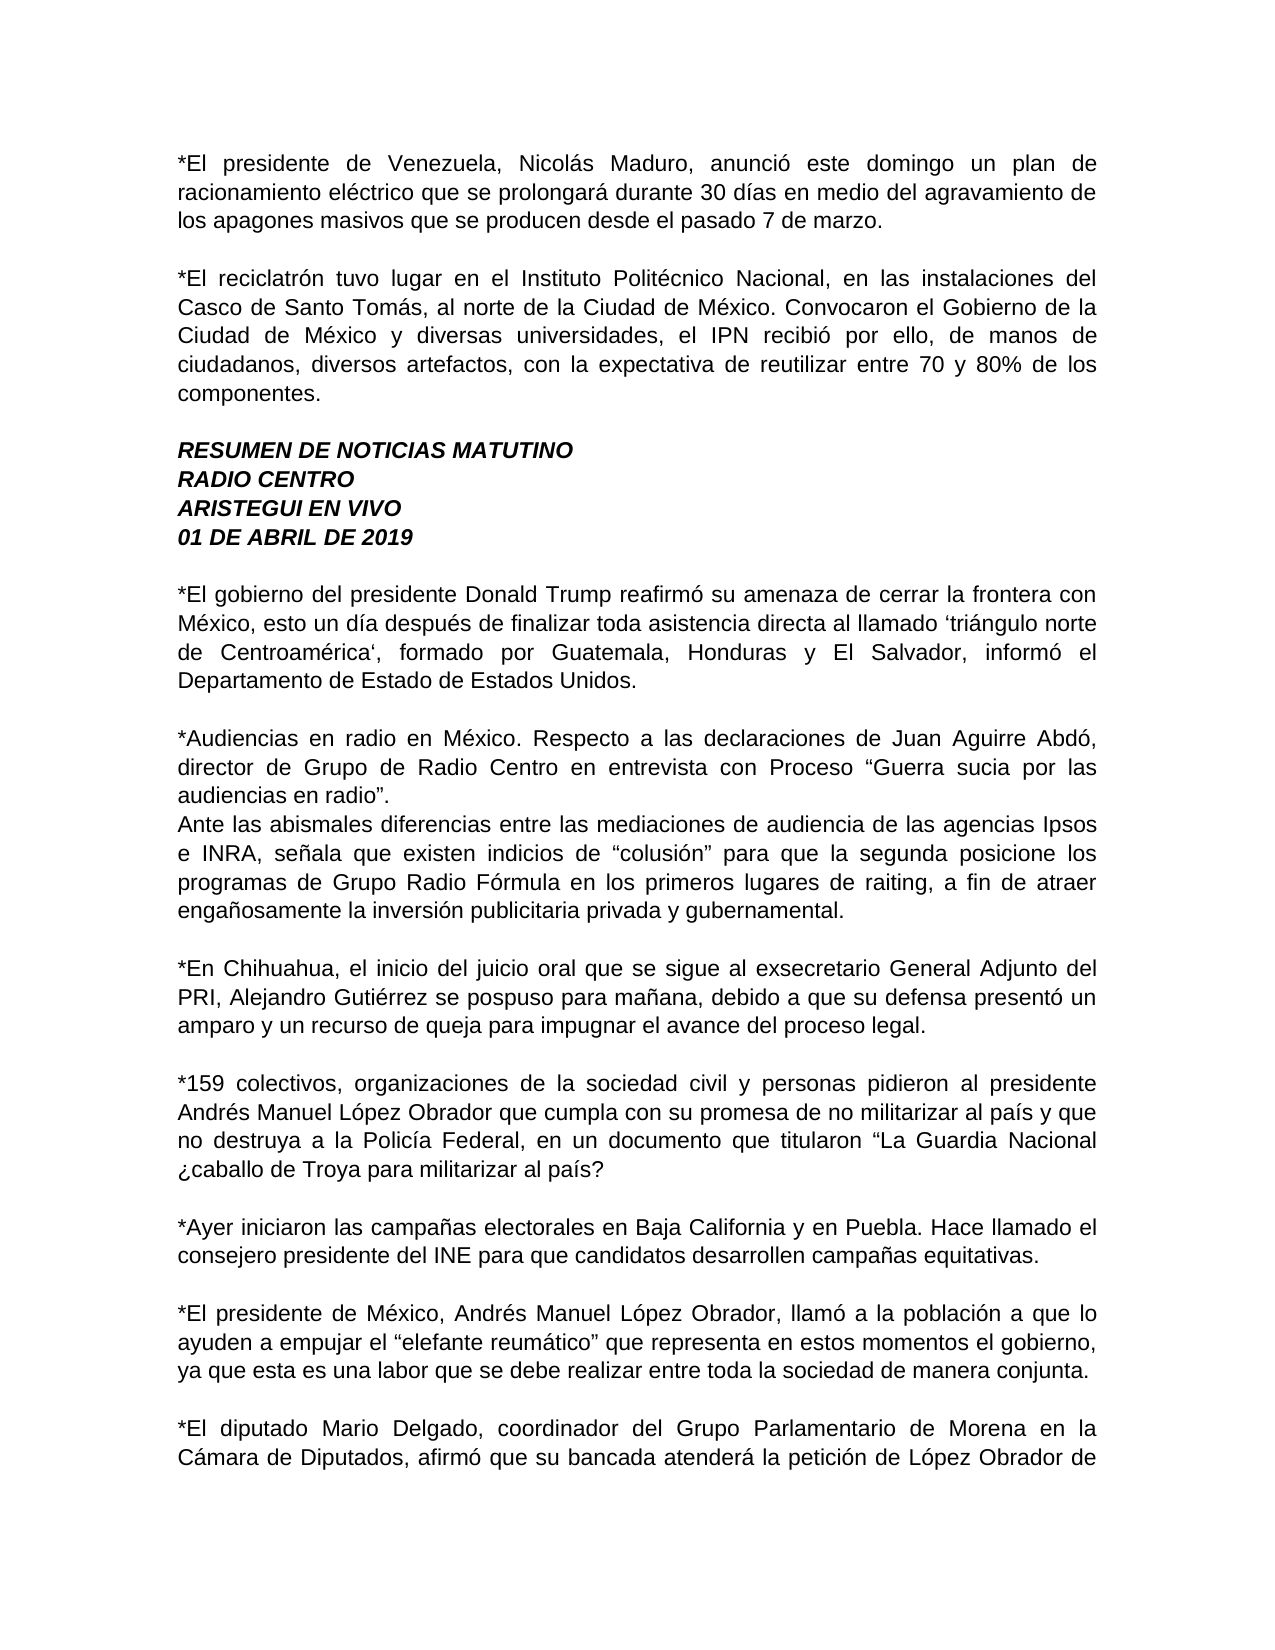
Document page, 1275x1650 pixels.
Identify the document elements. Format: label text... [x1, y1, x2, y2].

text *El reciclatrón tuvo lugar en el Instituto Politécnico Nacional, en las instalaciones del Casco de Santo Tomás, al norte de la Ciudad de México. Convocaron el Gobierno de la Ciudad de México y diversas universidades, el IPN recibió por ello, de manos de ciudadanos, diversos artefactos, con la expectativa de reutilizar entre 70 y 80% de los componentes. [177, 263, 1098, 406]
text *159 colectivos, organizaciones de la sociedad civil y personas pidieron al presidente Andrés Manuel López Obrador que cumpla con su promesa de no militarizar al país y que no destruya a la Policía Federal, en un documento que titularon “La Guardia Nacional ¿caballo de Troya para militarizar al país? [177, 1068, 1098, 1183]
text *El presidente de Venezuela, Nicolás Maduro, anunció este domingo un plan de racionamiento eléctrico que se prolongará durante 30 días en medio del agravamiento de los apagones masivos que se producen desde el pasado 7 de marzo. [177, 148, 1098, 234]
text 01 DE ABRIL DE 2019 [177, 521, 1098, 550]
text RESUMEN DE NOTICIAS MATUTINO [177, 435, 1098, 464]
text Ante las abismales diferencias entre las mediaciones de audiencia de las agencias Ipsos e INRA, señala que existen indicios de “colusión” para que la segunda posicione los programas de Grupo Radio Fórmula en los primeros lugares de raiting, a fin de atraer engañosamente la inversión publicitaria privada y gubernamental. [177, 809, 1098, 924]
text *Audiencias en radio en México. Respecto a las declaraciones de Juan Aguirre Abdó, director de Grupo de Radio Centro en entrevista con Proceso “Guerra sucia por las audiencias en radio”. [177, 723, 1098, 809]
text ARISTEGUI EN VIVO [177, 493, 1098, 521]
text RADIO CENTRO [177, 464, 1098, 493]
text *El gobierno del presidente Donald Trump reafirmó su amenaza de cerrar la frontera con México, esto un día después de finalizar toda asistencia directa al llamado ‘triángulo norte de Centroamérica‘, formado por Guatemala, Honduras y El Salvador, informó el Departamento de Estado de Estados Unidos. [177, 579, 1098, 694]
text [177, 1413, 1098, 1470]
text *Ayer iniciaron las campañas electorales en Baja California y en Puebla. Hace llamado el consejero presidente del INE para que candidatos desarrollen campañas equitativas. [177, 1211, 1098, 1269]
text *En Chihuahua, el inicio del juicio oral que se sigue al exsecretario General Adjunto del PRI, Alejandro Gutiérrez se pospuso para mañana, debido a que su defensa presentó un amparo y un recurso de queja para impugnar el avance del proceso legal. [177, 953, 1098, 1039]
text *El presidente de México, Andrés Manuel López Obrador, llamó a la población a que lo ayuden a empujar el “elefante reumático” que representa en estos momentos el gobierno, ya que esta es una labor que se debe realizar entre toda la sociedad de manera conjunta. [177, 1298, 1098, 1384]
